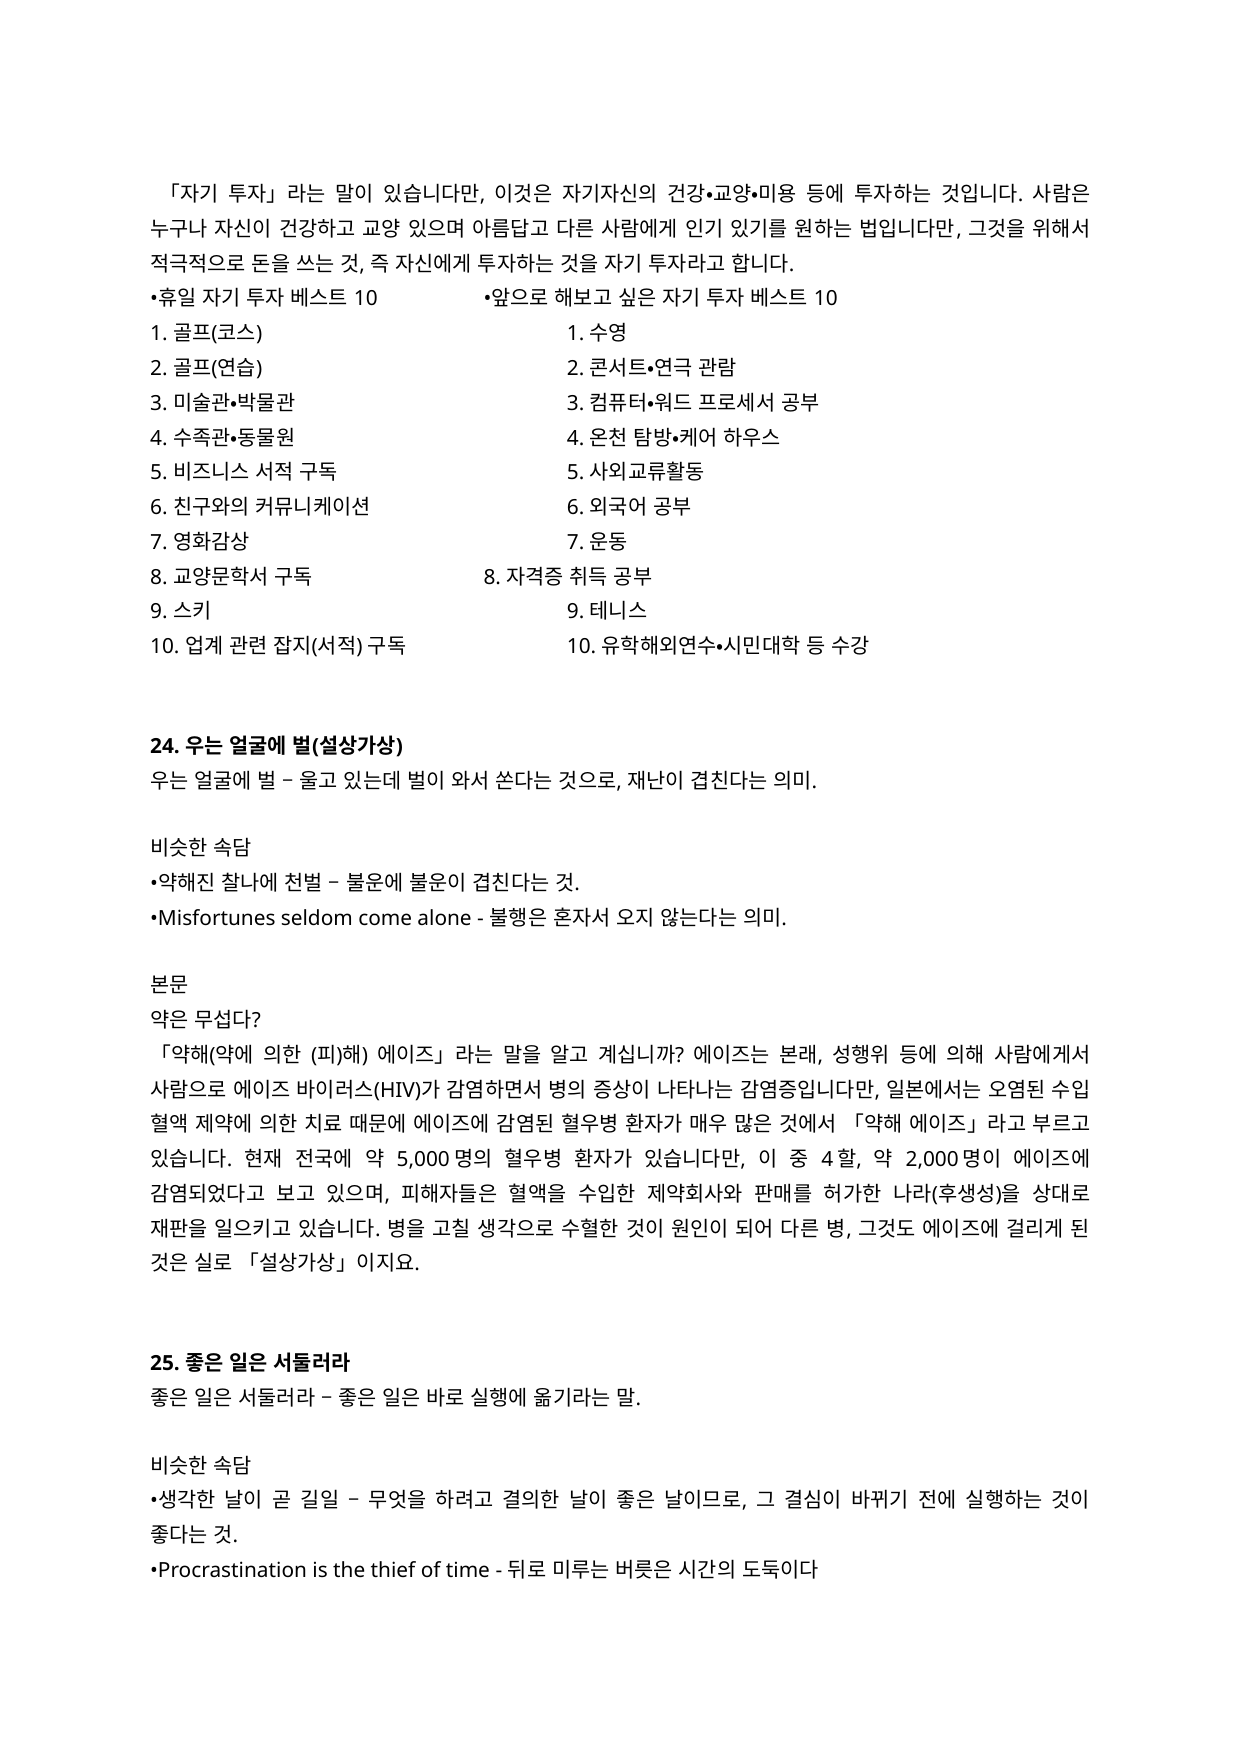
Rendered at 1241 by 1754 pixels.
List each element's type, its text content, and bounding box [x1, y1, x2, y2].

text 25. 좋은 일은 서둘러라 [150, 1347, 1090, 1377]
text 1. 골프(코스) 1. 수영 [150, 316, 1090, 347]
text 본문 [150, 968, 1090, 999]
text 약은 무섭다? [150, 1003, 1090, 1033]
text •휴일 자기 투자 베스트 10 •앞으로 해보고 싶은 자기 투자 베스트 10 [150, 282, 1090, 312]
text 「자기 투자」라는 말이 있습니다만, 이것은 자기자신의 건강•교양•미용 등에 투자하는 것입니다. 사람은 누구나 자신이 건강하고 교양 있으며 아름답고 다른 사람에게 인기 있기를 원하는 법입니다만, 그것을 위해서 적극적으로 돈을 쓰는 것, 즉 자신에게 투자하는 것을 자기 투자라고 합니다. [150, 177, 1090, 277]
text 2. 골프(연습) 2. 콘서트•연극 관람 [150, 351, 1090, 381]
text 5. 비즈니스 서적 구독 5. 사외교류활동 [150, 456, 1090, 486]
text •생각한 날이 곧 길일 – 무엇을 하려고 결의한 날이 좋은 날이므로, 그 결심이 바뀌기 전에 실행하는 것이 좋다는 것. [150, 1483, 1090, 1549]
text 8. 교양문학서 구독 8. 자격증 취득 공부 [150, 560, 1090, 590]
text 3. 미술관•박물관 3. 컴퓨터•워드 프로세서 공부 [150, 386, 1090, 416]
text 4. 수족관•동물원 4. 온천 탐방•케어 하우스 [150, 421, 1090, 451]
text 7. 영화감상 7. 운동 [150, 525, 1090, 555]
text 비슷한 속담 [150, 832, 1090, 862]
text 6. 친구와의 커뮤니케이션 6. 외국어 공부 [150, 490, 1090, 521]
text 「약해(약에 의한 (피)해) 에이즈」라는 말을 알고 계십니까? 에이즈는 본래, 성행위 등에 의해 사람에게서 사람으로 에이즈 바이러스(HIV)가 감염하면서 병의 증상이 나타나는 감염증입니다만, 일본에서는 오염된 수입 혈액 제약에 의한 치료 때문에 에이즈에 감염된 혈우병 환자가 매우 많은 것에서 「약해 에이즈」라고 부르고 있습니다. 현재 전국에 약 5,000명의 혈우병 환자가 있습니다만, 이 중 4할, 약 2,000명이 에이즈에 감염되었다고 보고 있으며, 피해자들은 혈액을 수입한 제약회사와 판매를 허가한 나라(후생성)을 상대로 재판을 일으키고 있습니다. 병을 고칠 생각으로 수혈한 것이 원인이 되어 다른 병, 그것도 에이즈에 걸리게 된 것은 실로 「설상가상」이지요. [150, 1038, 1090, 1277]
text 좋은 일은 서둘러라 – 좋은 일은 바로 실행에 옮기라는 말. [150, 1381, 1090, 1412]
text •약해진 찰나에 천벌 – 불운에 불운이 겹친다는 것. [150, 866, 1090, 897]
text 10. 업계 관련 잡지(서적) 구독 10. 유학해외연수•시민대학 등 수강 [150, 629, 1090, 660]
text 9. 스키 9. 테니스 [150, 595, 1090, 625]
text •Misfortunes seldom come alone - 불행은 혼자서 오지 않는다는 의미. [150, 901, 1090, 931]
text •Procrastination is the thief of time - 뒤로 미루는 버릇은 시간의 도둑이다 [150, 1553, 1090, 1583]
text 24. 우는 얼굴에 벌(설상가상) [150, 729, 1090, 760]
text 비슷한 속담 [150, 1449, 1090, 1479]
text 우는 얼굴에 벌 – 울고 있는데 벌이 와서 쏜다는 것으로, 재난이 겹친다는 의미. [150, 764, 1090, 794]
